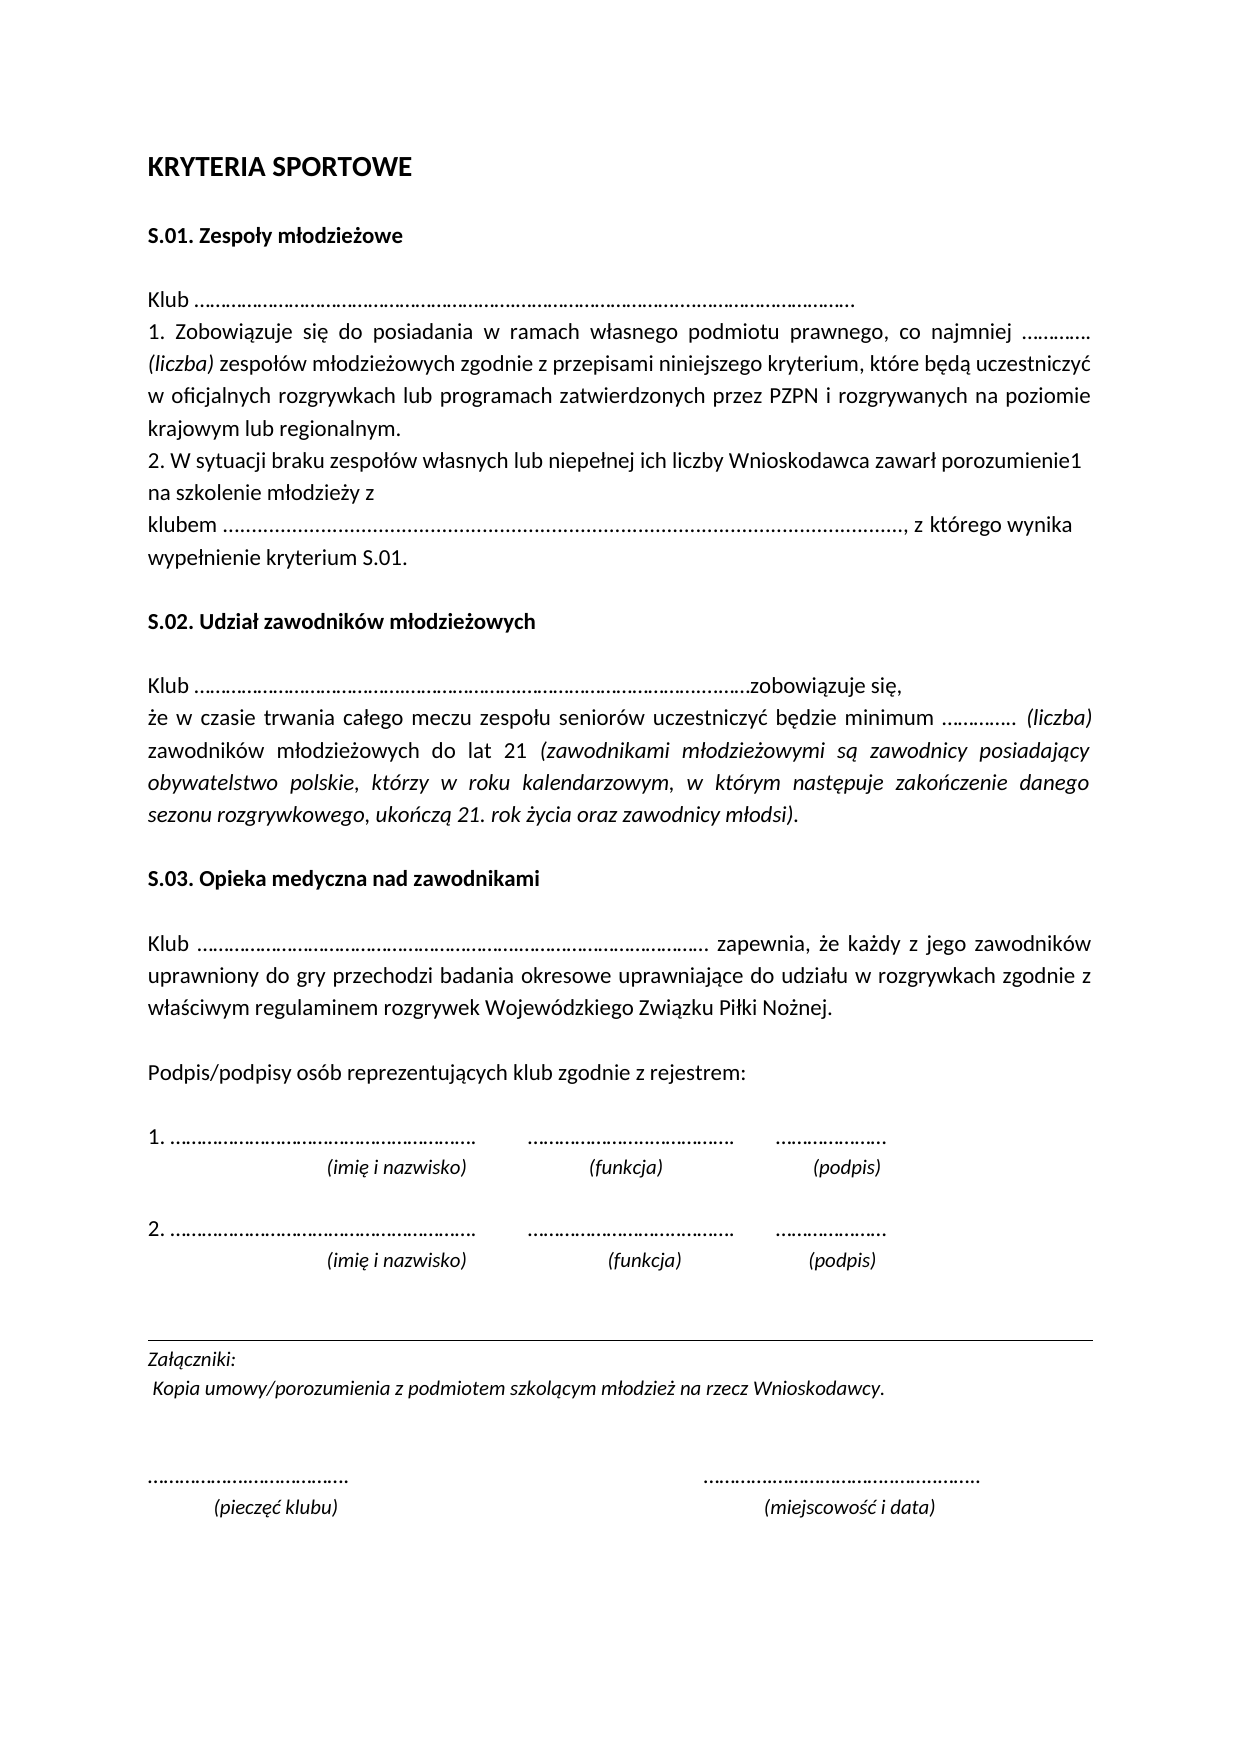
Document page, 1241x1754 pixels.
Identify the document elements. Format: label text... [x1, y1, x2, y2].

text Klub …………………………………………………….…………………………....………………………… [148, 285, 1093, 313]
text S.01. Zespoły młodzieżowe [148, 221, 1093, 249]
text Podpis/podpisy osób reprezentujących klub zgodnie z rejestrem: [148, 1058, 1093, 1086]
text (imię i nazwisko) (funkcja) (podpis) [148, 1247, 1093, 1272]
text Kopia umowy/porozumienia z podmiotem szkolącym młodzież na rzecz Wnioskodawcy. [148, 1375, 1093, 1400]
text że w czasie trwania całego meczu zespołu seniorów uczestniczyć będzie minimum ………….. (liczba) zawodników młodzieżowych do lat 21 (zawodnikami młodzieżowymi są zawodnicy posiadający obywatelstwo polskie, którzy w roku kalendarzowym, w którym następuje zakończenie danego sezonu rozgrywkowego, ukończą 21. rok życia oraz zawodnicy młodsi). [148, 703, 1093, 828]
text S.03. Opieka medyczna nad zawodnikami [148, 864, 1093, 892]
text Załączniki: [148, 1346, 1093, 1371]
text 2. …………………………………………………. ………………………..………. ………………… [148, 1214, 1093, 1243]
text KRYTERIA SPORTOWE [148, 148, 1093, 183]
text ……………….………………. ………….…………………..……..…….. [148, 1462, 1093, 1490]
text (imię i nazwisko) (funkcja) (podpis) [148, 1154, 1093, 1179]
text (pieczęć klubu) (miejscowość i data) [148, 1494, 1093, 1519]
text 1. …………………………………………………. …………………..……………. ………………… [148, 1122, 1093, 1150]
text S.02. Udział zawodników młodzieżowych [148, 607, 1093, 635]
text 1. Zobowiązuje się do posiadania w ramach własnego podmiotu prawnego, co najmniej …………. (liczba) zespołów młodzieżowych zgodnie z przepisami niniejszego kryterium, które będą uczestniczyć w oficjalnych rozgrywkach lub programach zatwierdzonych przez PZPN i rozgrywanych na poziomie krajowym lub regionalnym. [148, 317, 1093, 442]
text Klub ………………………………….………………….……………………………....……zobowiązuje się, [148, 671, 1093, 699]
text 2. W sytuacji braku zespołów własnych lub niepełnej ich liczby Wnioskodawca zawarł porozumienie1 na szkolenie młodzieży z klubem ......................................................................................................................, z którego wynika wypełnienie kryterium S.01. [148, 446, 1093, 571]
text Klub …………………………………………………….……………………………… zapewnia, że każdy z jego zawodników uprawniony do gry przechodzi badania okresowe uprawniające do udziału w rozgrywkach zgodnie z właściwym regulaminem rozgrywek Wojewódzkiego Związku Piłki Nożnej. [148, 929, 1093, 1021]
